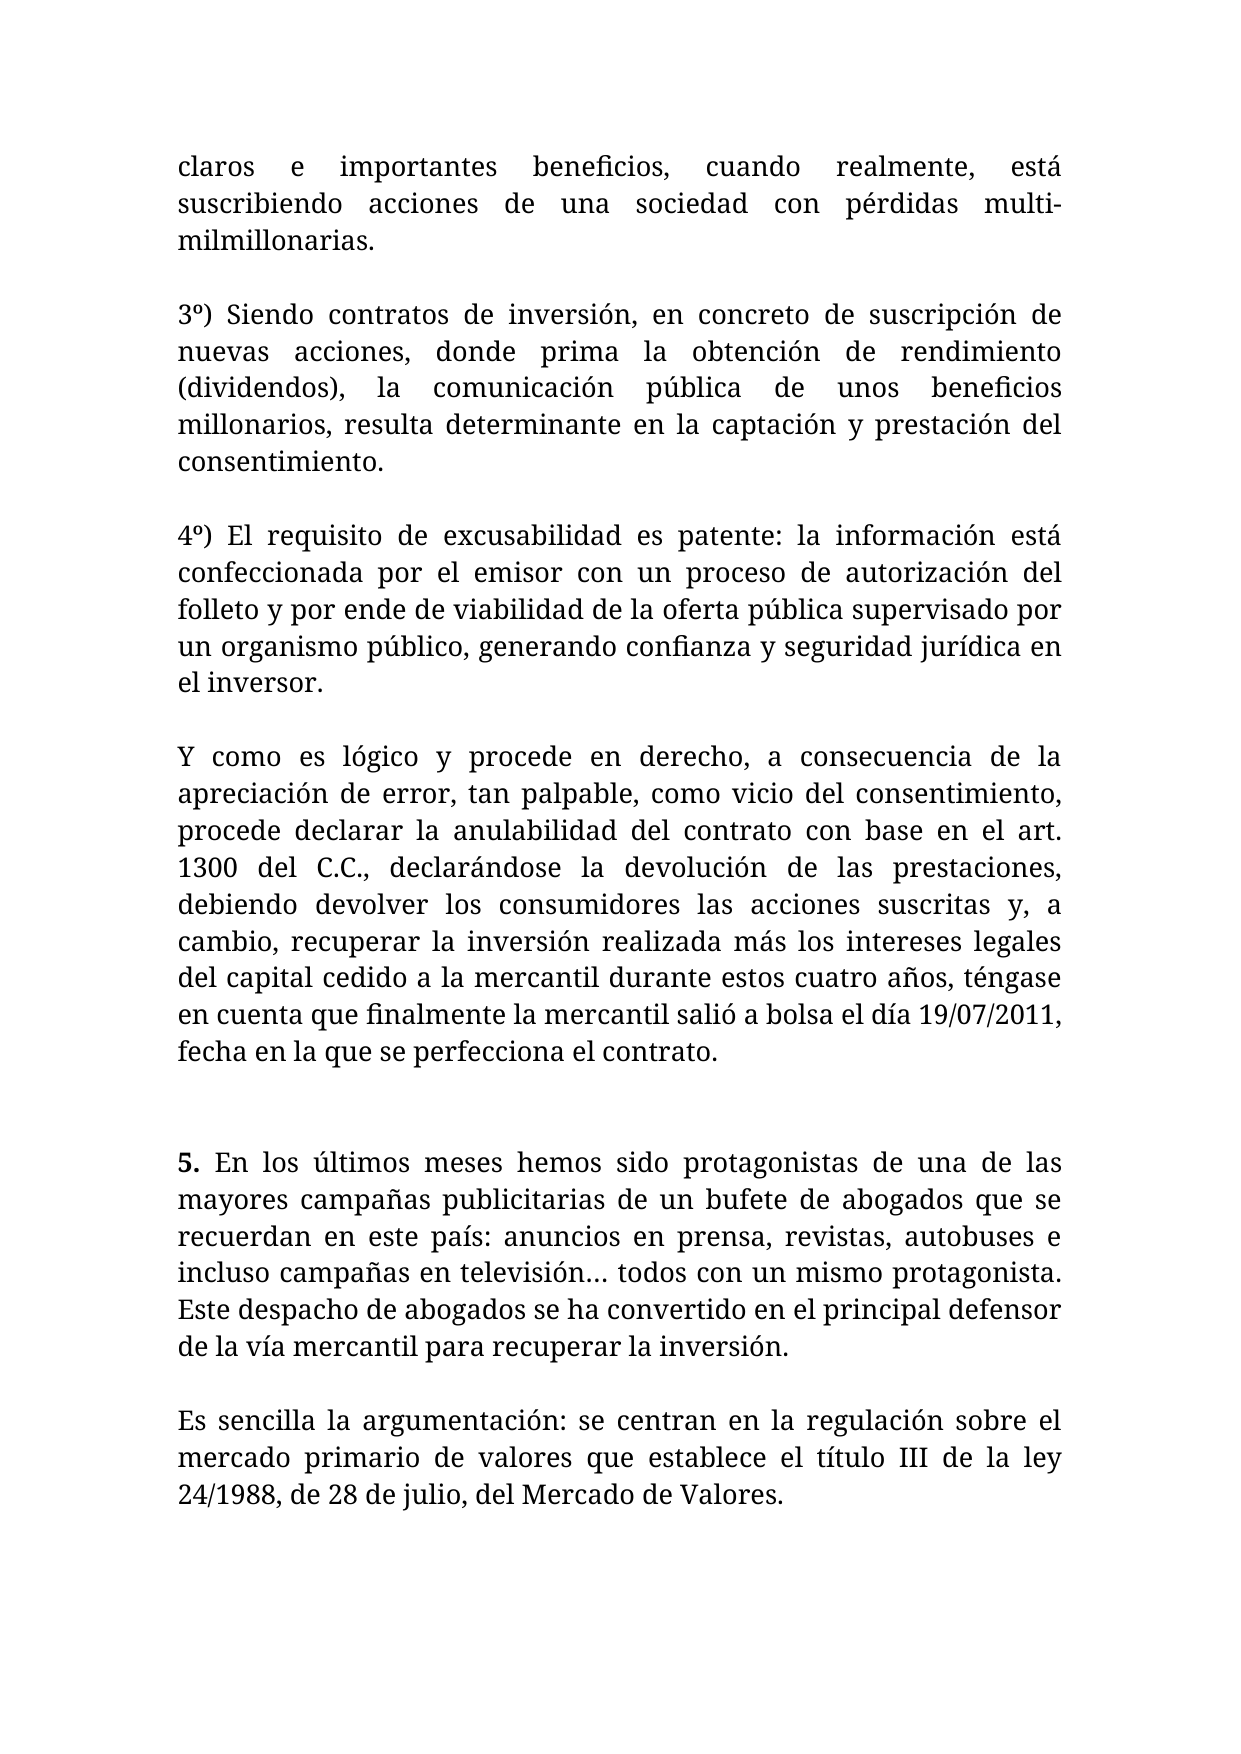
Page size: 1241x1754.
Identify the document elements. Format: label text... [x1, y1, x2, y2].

text 3º) Siendo contratos de inversión, en concreto de suscripción de nuevas acciones, donde prima la obtención de rendimiento (dividendos), la comunicación pública de unos beneficios millonarios, resulta determinante en la captación y prestación del consentimiento. [177, 295, 1063, 479]
text 5. En los últimos meses hemos sido protagonistas de una de las mayores campañas publicitarias de un bufete de abogados que se recuerdan en este país: anuncios en prensa, revistas, autobuses e incluso campañas en televisión… todos con un mismo protagonista. Este despacho de abogados se ha convertido en el principal defensor de la vía mercantil para recuperar la inversión. [177, 1143, 1063, 1364]
text 4º) El requisito de excusabilidad es patente: la información está confeccionada por el emisor con un proceso de autorización del folleto y por ende de viabilidad de la oferta pública supervisado por un organismo público, generando confianza y seguridad jurídica en el inversor. [177, 516, 1063, 701]
text Es sencilla la argumentación: se centran en la regulación sobre el mercado primario de valores que establece el título III de la ley 24/1988, de 28 de julio, del Mercado de Valores. [177, 1401, 1063, 1512]
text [177, 148, 1063, 258]
text Y como es lógico y procede en derecho, a consecuencia de la apreciación de error, tan palpable, como vicio del consentimiento, procede declarar la anulabilidad del contrato con base en el art. 1300 del C.C., declarándose la devolución de las prestaciones, debiendo devolver los consumidores las acciones suscritas y, a cambio, recuperar la inversión realizada más los intereses legales del capital cedido a la mercantil durante estos cuatro años, téngase en cuenta que finalmente la mercantil salió a bolsa el día 19/07/2011, fecha en la que se perfecciona el contrato. [177, 738, 1063, 1069]
